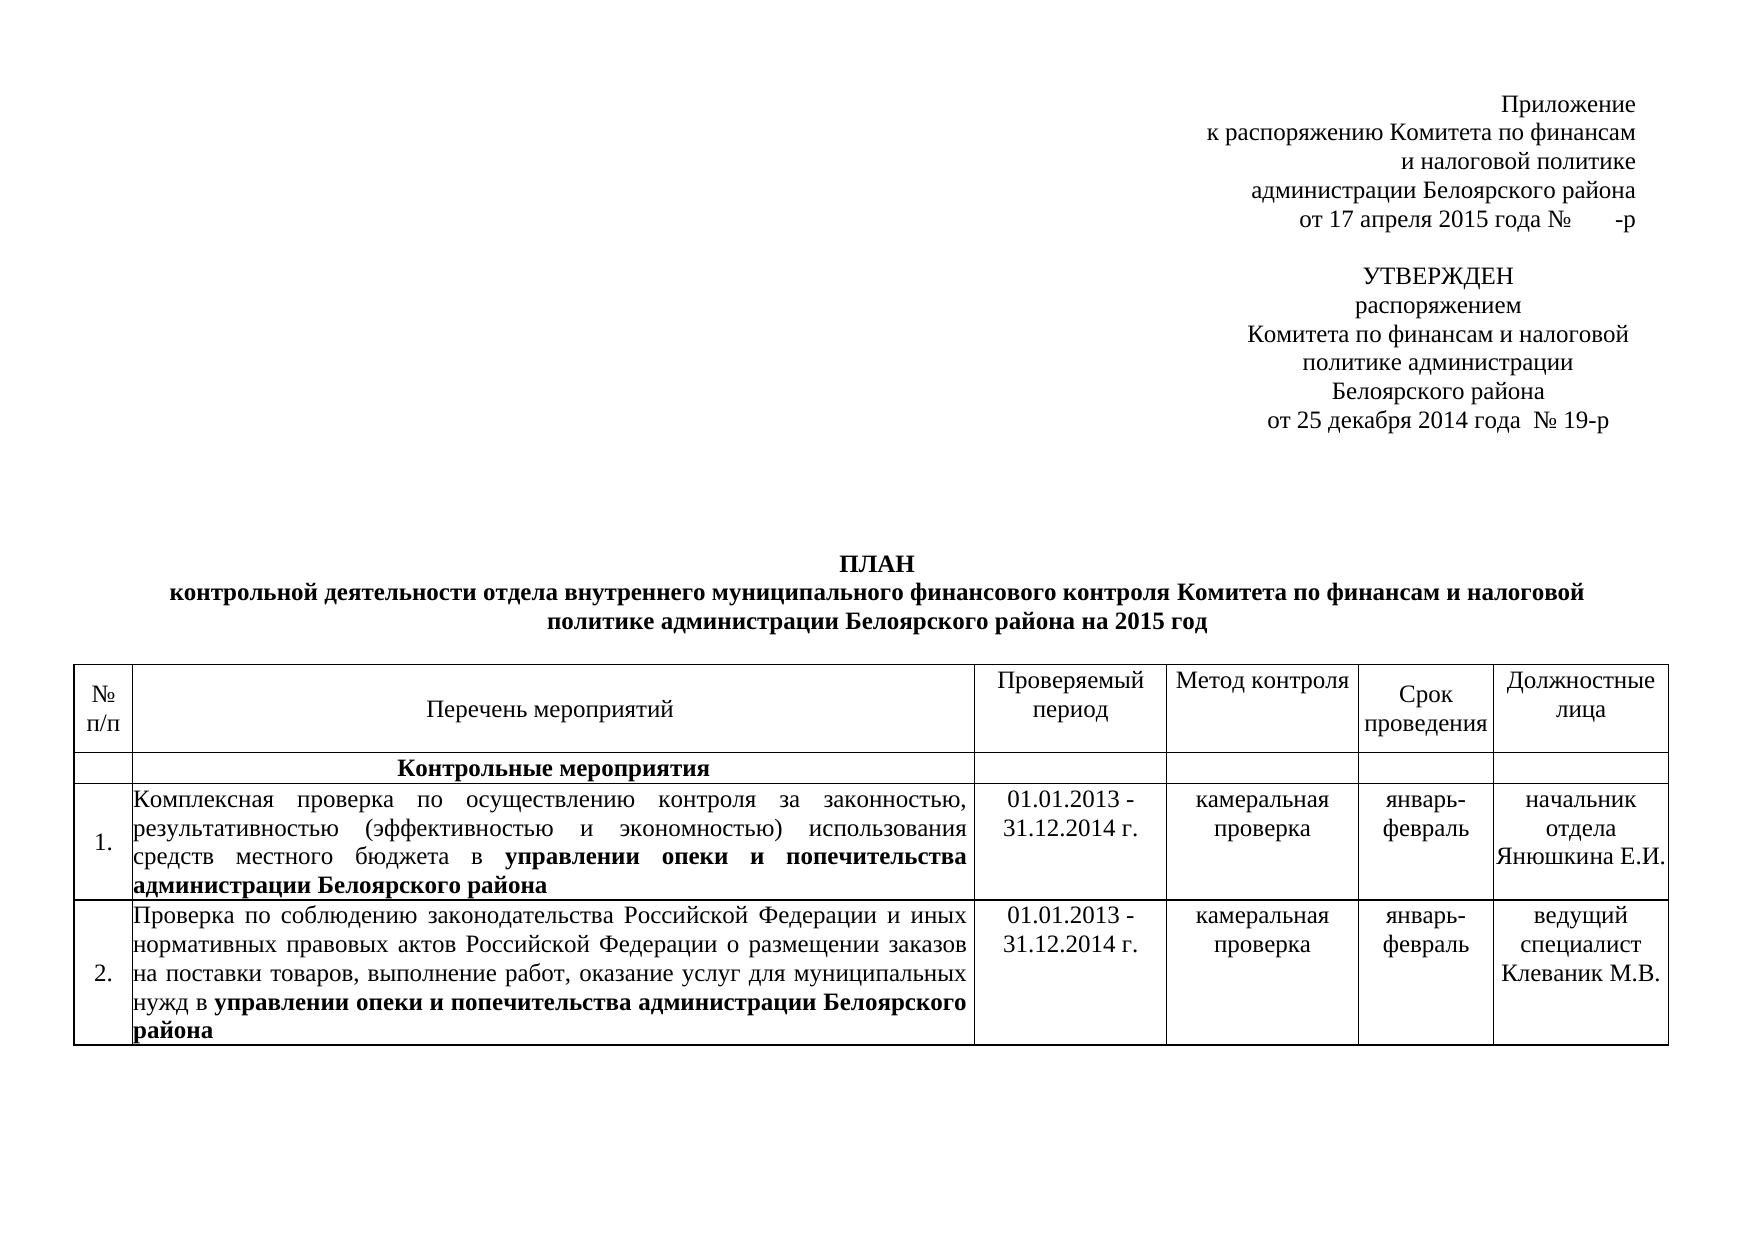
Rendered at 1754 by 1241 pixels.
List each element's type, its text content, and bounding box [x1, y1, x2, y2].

text ПЛАН [118, 549, 1636, 577]
text политике администрации [118, 347, 1636, 376]
table_header Метод контроля [1167, 665, 1358, 751]
table_cell январь-февраль [1359, 784, 1493, 899]
text распоряжением [118, 290, 1636, 319]
table_cell 01.01.2013 - 31.12.2014 г. [975, 784, 1166, 899]
table_cell [1494, 753, 1668, 782]
table_header Перечень мероприятий [133, 665, 974, 751]
table_cell Комплексная проверка по осуществлению контроля за законностью, результативностью (эффективностью и экономностью) использования средств местного бюджета в управлении опеки и попечительства администрации Белоярского района [133, 784, 974, 899]
table_cell [975, 753, 1166, 782]
text и налоговой политике [118, 146, 1636, 175]
table_cell ведущий специалист Клеваник М.В. [1494, 901, 1668, 1044]
text Приложение [118, 89, 1636, 117]
text Комитета по финансам и налоговой [118, 319, 1636, 347]
table_header Должностные лица [1494, 665, 1668, 751]
table_cell Проверка по соблюдению законодательства Российской Федерации и иных нормативных правовых актов Российской Федерации о размещении заказов на поставки товаров, выполнение работ, оказание услуг для муниципальных нужд в управлении опеки и попечительства администрации Белоярского района [133, 901, 974, 1044]
table_header Проверяемый период [975, 665, 1166, 751]
text Белоярского района [118, 376, 1636, 405]
table_cell [1167, 753, 1358, 782]
table_header № п/п [75, 665, 132, 751]
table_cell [1167, 901, 1358, 1044]
table_cell [1359, 753, 1493, 782]
table_cell 1. [75, 784, 132, 899]
table_cell начальник отдела Янюшкина Е.И. [1494, 784, 1668, 899]
table_cell январь-февраль [1359, 901, 1493, 1044]
text от 17 апреля 2015 года № -р [118, 204, 1636, 232]
text от 25 декабря 2014 года № 19-р [118, 405, 1636, 434]
table_cell камеральная проверка [1167, 784, 1358, 899]
table_cell 2. [75, 901, 132, 1044]
table_header Срок проведения [1359, 665, 1493, 751]
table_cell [975, 901, 1166, 1044]
text администрации Белоярского района [118, 175, 1636, 204]
table_cell Контрольные мероприятия [133, 753, 974, 782]
text к распоряжению Комитета по финансам [118, 117, 1636, 146]
table_cell [75, 753, 132, 782]
text контрольной деятельности отдела внутреннего муниципального финансового контроля Комитета по финансам и налоговой политике администрации Белоярского района на 2015 год [118, 577, 1636, 635]
text УТВЕРЖДЕН [118, 261, 1636, 290]
